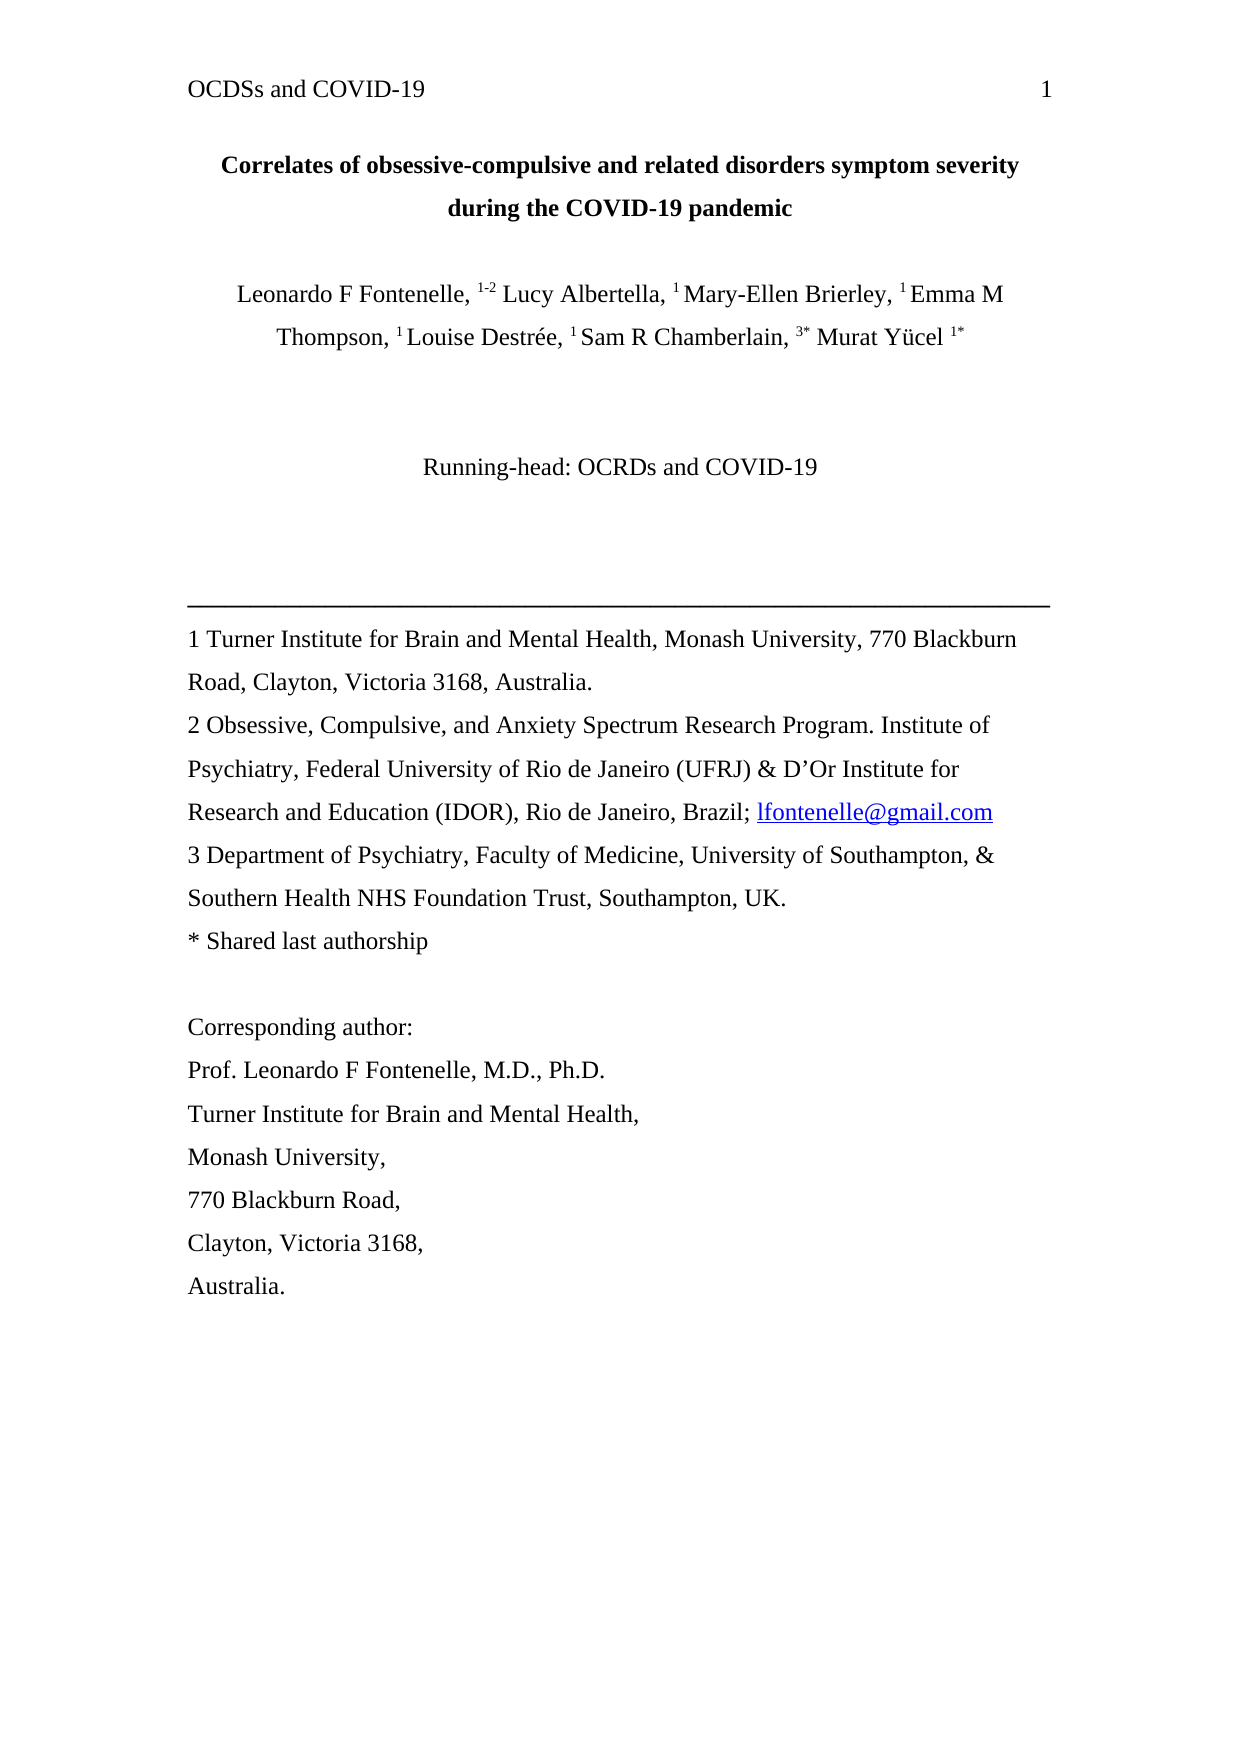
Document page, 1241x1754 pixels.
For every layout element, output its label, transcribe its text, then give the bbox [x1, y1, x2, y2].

text Corresponding author: [187, 1012, 1053, 1041]
text 2 Obsessive, Compulsive, and Anxiety Spectrum Research Program. Institute of Psychiatry, Federal University of Rio de Janeiro (UFRJ) & D’Or Institute for Research and Education (IDOR), Rio de Janeiro, Brazil; lfontenelle@gmail.com [187, 711, 1053, 826]
text _____________________________________________________________________ [187, 581, 1053, 610]
text Running-head: OCRDs and COVID-19 [187, 452, 1053, 481]
text Turner Institute for Brain and Mental Health, [187, 1099, 1053, 1127]
text Prof. Leonardo F Fontenelle, M.D., Ph.D. [187, 1056, 1053, 1084]
text 770 Blackburn Road, [187, 1185, 1053, 1214]
text Monash University, [187, 1142, 1053, 1171]
text 3 Department of Psychiatry, Faculty of Medicine, University of Southampton, & Southern Health NHS Foundation Trust, Southampton, UK. [187, 840, 1053, 912]
text Leonardo F Fontenelle, 1-2 Lucy Albertella, 1 Mary-Ellen Brierley, 1 Emma M Thompson, 1 Louise Destrée, 1 Sam R Chamberlain, 3* Murat Yücel 1* [187, 279, 1053, 351]
text Australia. [187, 1271, 1053, 1300]
text Correlates of obsessive-compulsive and related disorders symptom severity during the COVID-19 pandemic [187, 150, 1053, 222]
text 1 Turner Institute for Brain and Mental Health, Monash University, 770 Blackburn Road, Clayton, Victoria 3168, Australia. [187, 624, 1053, 696]
text Clayton, Victoria 3168, [187, 1228, 1053, 1257]
text * Shared last authorship [187, 926, 1053, 955]
